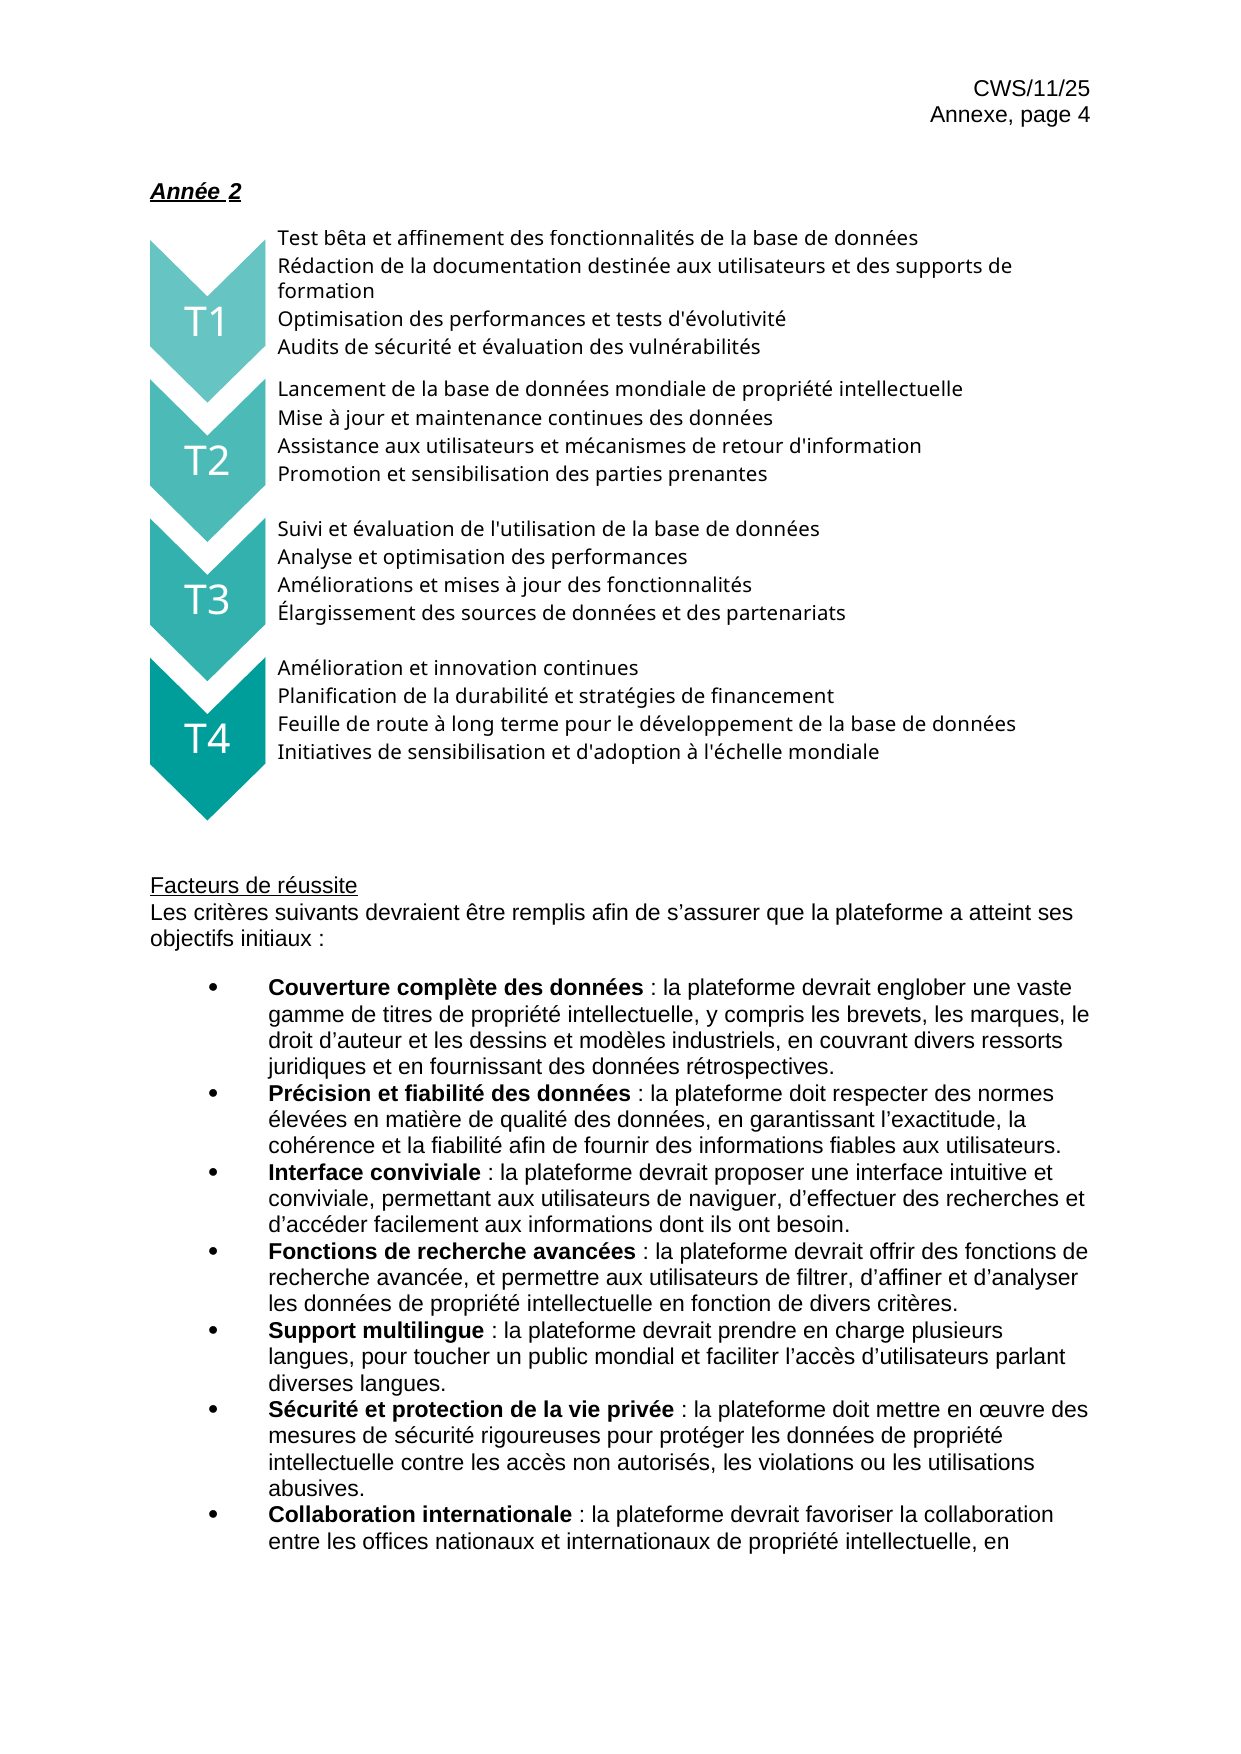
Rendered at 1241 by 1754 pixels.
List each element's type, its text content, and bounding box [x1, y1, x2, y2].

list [209, 1501, 1090, 1554]
list Interface conviviale : la plateforme devrait proposer une interface intuitive et conviviale, permettant aux utilisateurs de naviguer, d’effectuer des recherches et d’accéder facilement aux informations dont ils ont besoin. [209, 1159, 1090, 1238]
list Précision et fiabilité des données : la plateforme doit respecter des normes élevées en matière de qualité des données, en garantissant l’exactitude, la cohérence et la fiabilité afin de fournir des informations fiables aux utilisateurs. [209, 1079, 1090, 1159]
list Couverture complète des données : la plateforme devrait englober une vaste gamme de titres de propriété intellectuelle, y compris les brevets, les marques, le droit d’auteur et les dessins et modèles industriels, en couvrant divers ressorts juridiques et en fournissant des données rétrospectives. [209, 974, 1090, 1079]
subtitle Facteurs de réussite [150, 872, 1090, 898]
list Fonctions de recherche avancées : la plateforme devrait offrir des fonctions de recherche avancée, et permettre aux utilisateurs de filtrer, d’affiner et d’analyser les données de propriété intellectuelle en fonction de divers critères. [209, 1238, 1090, 1317]
text Les critères suivants devraient être remplis afin de s’assurer que la plateforme a atteint ses objectifs initiaux : [150, 898, 1090, 951]
subtitle Année 2 [150, 178, 1090, 204]
list Support multilingue : la plateforme devrait prendre en charge plusieurs langues, pour toucher un public mondial et faciliter l’accès d’utilisateurs parlant diverses langues. [209, 1317, 1090, 1396]
list Sécurité et protection de la vie privée : la plateforme doit mettre en œuvre des mesures de sécurité rigoureuses pour protéger les données de propriété intellectuelle contre les accès non autorisés, les violations ou les utilisations abusives. [209, 1396, 1090, 1501]
